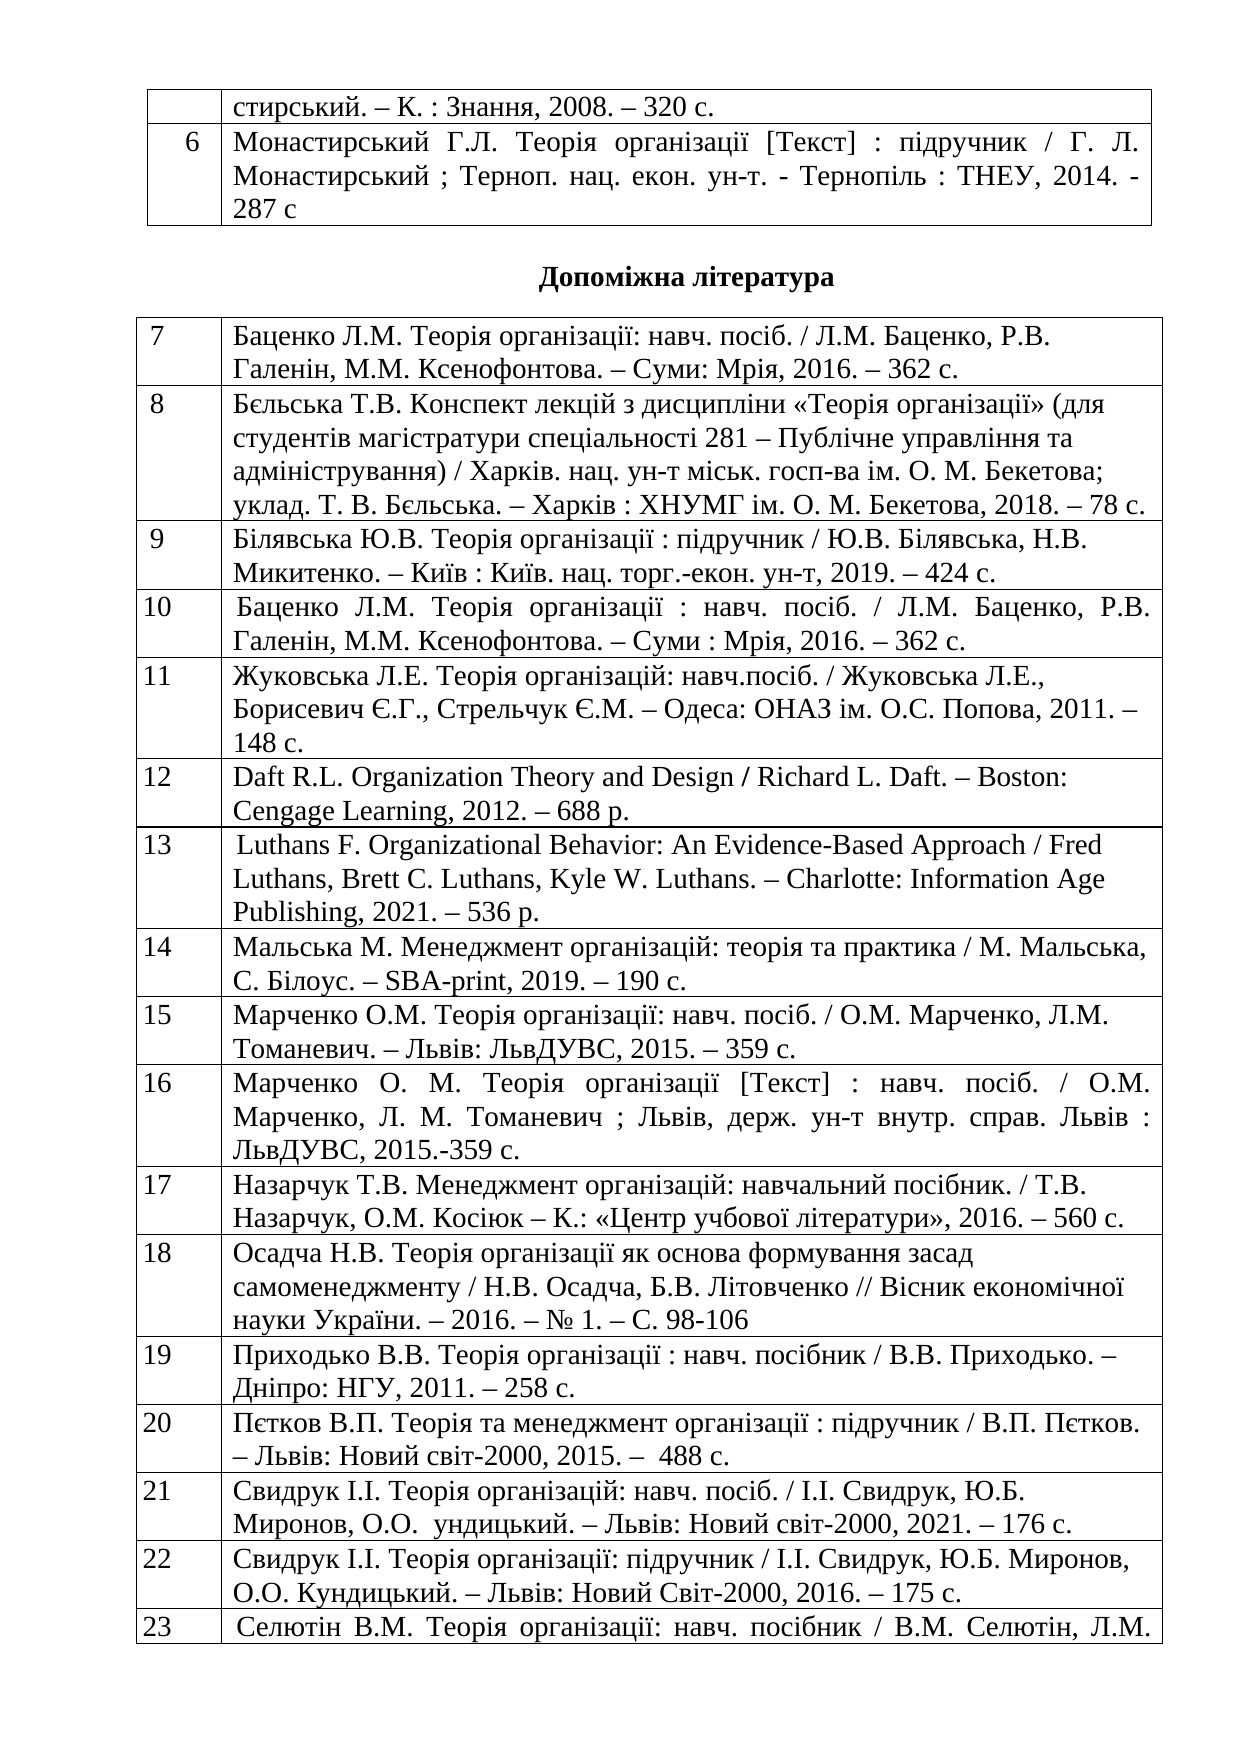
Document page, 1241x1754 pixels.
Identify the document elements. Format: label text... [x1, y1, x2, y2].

table_cell Білявська Ю.В. Теорія організації : підручник / Ю.В. Білявська, Н.В. Микитенко. – Київ : Київ. нац. торг.-екон. ун-т, 2019. – 424 с. [222, 521, 1162, 588]
table_cell 6 [148, 124, 221, 225]
table_cell Марченко О. М. Теорія організації [Текст] : навч. посіб. / О.М. Марченко, Л. М. Томаневич ; Львів, держ. ун-т внутр. справ. Львів : ЛьвДУВС, 2015.-359 с. [222, 1065, 1162, 1166]
table_cell Баценко Л.М. Теорія організації : навч. посіб. / Л.М. Баценко, Р.В. Галенін, М.М. Ксенофонтова. – Суми : Мрія, 2016. – 362 с. [222, 590, 1162, 657]
table_cell 16 [137, 1065, 221, 1166]
table_cell 8 [137, 386, 221, 520]
table_cell Пєтков В.П. Теорія та менеджмент організації : підручник / В.П. Пєтков. – Львів: Новий світ-2000, 2015. – 488 с. [222, 1405, 1162, 1472]
table_cell 19 [137, 1337, 221, 1404]
table_cell Мальська М. Менеджмент організацій: теорія та практика / М. Мальська, С. Білоус. – SBA-print, 2019. – 190 с. [222, 929, 1162, 996]
table_cell Luthans F. Organizational Behavior: An Evidence-Based Approach / Fred Luthans, Brett C. Luthans, Kyle W. Luthans. – Charlotte: Information Age Publishing, 2021. – 536 р. [222, 828, 1162, 928]
table_cell Бєльська Т.В. Конспект лекцій з дисципліни «Теорія організації» (для студентів магістратури спеціальності 281 – Публічне управління та адміністрування) / Харків. нац. ун-т міськ. госп-ва ім. О. М. Бекетова; уклад. Т. В. Бєльська. – Харків : ХНУМГ ім. О. М. Бекетова, 2018. – 78 с. [222, 386, 1162, 520]
table_cell 18 [137, 1235, 221, 1336]
table_cell Свидрук І.І. Теорія організацій: навч. посіб. / І.І. Свидрук, Ю.Б. Миронов, О.О. ундицький. – Львів: Новий світ-2000, 2021. – 176 с. [222, 1473, 1162, 1540]
table_cell 22 [137, 1541, 221, 1608]
table_cell 15 [137, 997, 221, 1064]
table_cell Свидрук І.І. Теорія організації: підручник / І.І. Свидрук, Ю.Б. Миронов, О.О. Кундицький. – Львів: Новий Світ-2000, 2016. – 175 с. [222, 1541, 1162, 1608]
table_cell 17 [137, 1167, 221, 1234]
table_cell Назарчук Т.В. Менеджмент організацій: навчальний посібник. / Т.В. Назарчук, О.М. Косіюк – К.: «Центр учбової літератури», 2016. – 560 с. [222, 1167, 1162, 1234]
table_cell 13 [137, 828, 221, 928]
table_cell 12 [137, 759, 221, 826]
table_header 7 [137, 318, 221, 385]
table_cell 14 [137, 929, 221, 996]
table_cell Приходько В.В. Теорія організації : навч. посібник / В.В. Приходько. – Дніпро: НГУ, 2011. – 258 с. [222, 1337, 1162, 1404]
table_cell Осадча Н.В. Теорія організації як основа формування засад самоменеджменту / Н.В. Осадча, Б.В. Літовченко // Вісник економічної науки України. – 2016. – № 1. – С. 98-106 [222, 1235, 1162, 1336]
table_cell Daft R.L. Organization Theory and Design / Richard L. Daft. – Boston: Cengage Learning, 2012. – 688 p. [222, 759, 1162, 826]
table_cell 5 [148, 90, 221, 123]
table_cell Монастирський Г.Л. Теорія організації [Текст] : підручник / Г. Л. Монастирський ; Терноп. нац. екон. ун-т. - Тернопіль : ТНЕУ, 2014. - 287 с [222, 124, 1151, 225]
table_cell 21 [137, 1473, 221, 1540]
table_cell 11 [137, 658, 221, 758]
table_header Баценко Л.М. Теорія організації: навч. посіб. / Л.М. Баценко, Р.В. Галенін, М.М. Ксенофонтова. – Суми: Мрія, 2016. – 362 с. [222, 318, 1162, 385]
table_cell 9 [137, 521, 221, 588]
text Допоміжна література [148, 259, 1152, 293]
table_cell Жуковська Л.Е. Теорія організацій: навч.посіб. / Жуковська Л.Е., Борисевич Є.Г., Стрельчук Є.М. – Одеса: ОНАЗ ім. О.С. Попова, 2011. – 148 с. [222, 658, 1162, 758]
table_cell 20 [137, 1405, 221, 1472]
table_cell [222, 1609, 1162, 1643]
table_cell 10 [137, 590, 221, 657]
table_cell Марченко О.М. Теорія організації: навч. посіб. / О.М. Марченко, Л.М. Томаневич. – Львів: ЛьвДУВС, 2015. – 359 с. [222, 997, 1162, 1064]
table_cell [222, 90, 1151, 123]
table_cell 23 [137, 1609, 221, 1643]
